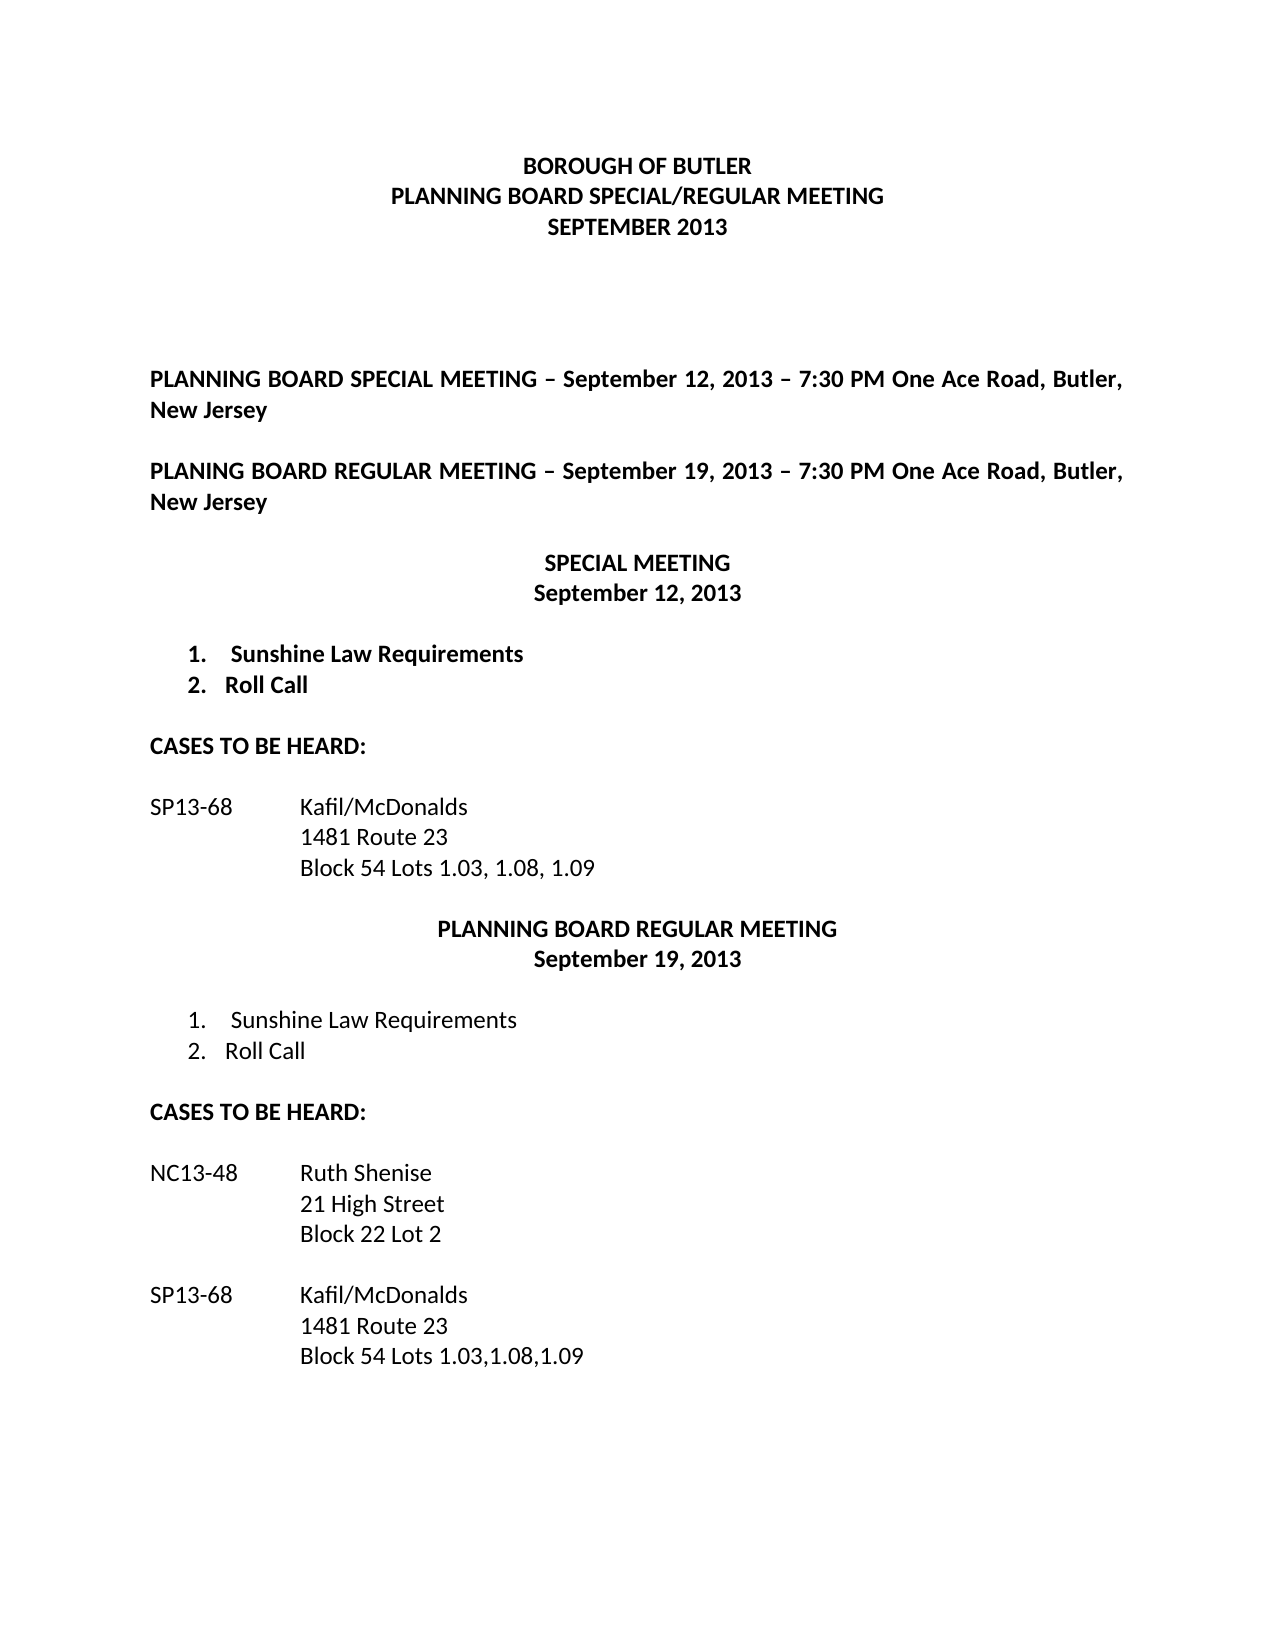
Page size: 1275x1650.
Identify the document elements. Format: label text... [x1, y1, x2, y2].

text CASES TO BE HEARD: [150, 730, 1125, 760]
text SPECIAL MEETING [150, 547, 1125, 577]
text SEPTEMBER 2013 [150, 211, 1125, 242]
text 1481 Route 23 [150, 821, 1125, 852]
text Block 54 Lots 1.03, 1.08, 1.09 [150, 852, 1125, 882]
text PLANNING BOARD SPECIAL MEETING – September 12, 2013 – 7:30 PM One Ace Road, Butler, New Jersey [150, 364, 1125, 425]
text September 19, 2013 [150, 943, 1125, 974]
list Sunshine Law Requirements [187, 638, 1125, 669]
text SP13-68 Kafil/McDonalds [150, 1279, 1125, 1310]
text NC13-48 Ruth Shenise [150, 1157, 1125, 1188]
text Block 22 Lot 2 [150, 1218, 1125, 1249]
text PLANNING BOARD REGULAR MEETING [150, 913, 1125, 943]
text SP13-68 Kafil/McDonalds [150, 791, 1125, 821]
text BOROUGH OF BUTLER [150, 150, 1125, 181]
list Sunshine Law Requirements [187, 1004, 1125, 1035]
text 21 High Street [150, 1188, 1125, 1218]
text Block 54 Lots 1.03,1.08,1.09 [150, 1340, 1125, 1371]
text CASES TO BE HEARD: [150, 1096, 1125, 1127]
text 1481 Route 23 [150, 1310, 1125, 1340]
list Roll Call [187, 669, 1125, 699]
list Roll Call [187, 1035, 1125, 1066]
text September 12, 2013 [150, 577, 1125, 608]
text PLANNING BOARD SPECIAL/REGULAR MEETING [150, 181, 1125, 211]
text PLANING BOARD REGULAR MEETING – September 19, 2013 – 7:30 PM One Ace Road, Butler, New Jersey [150, 455, 1125, 516]
